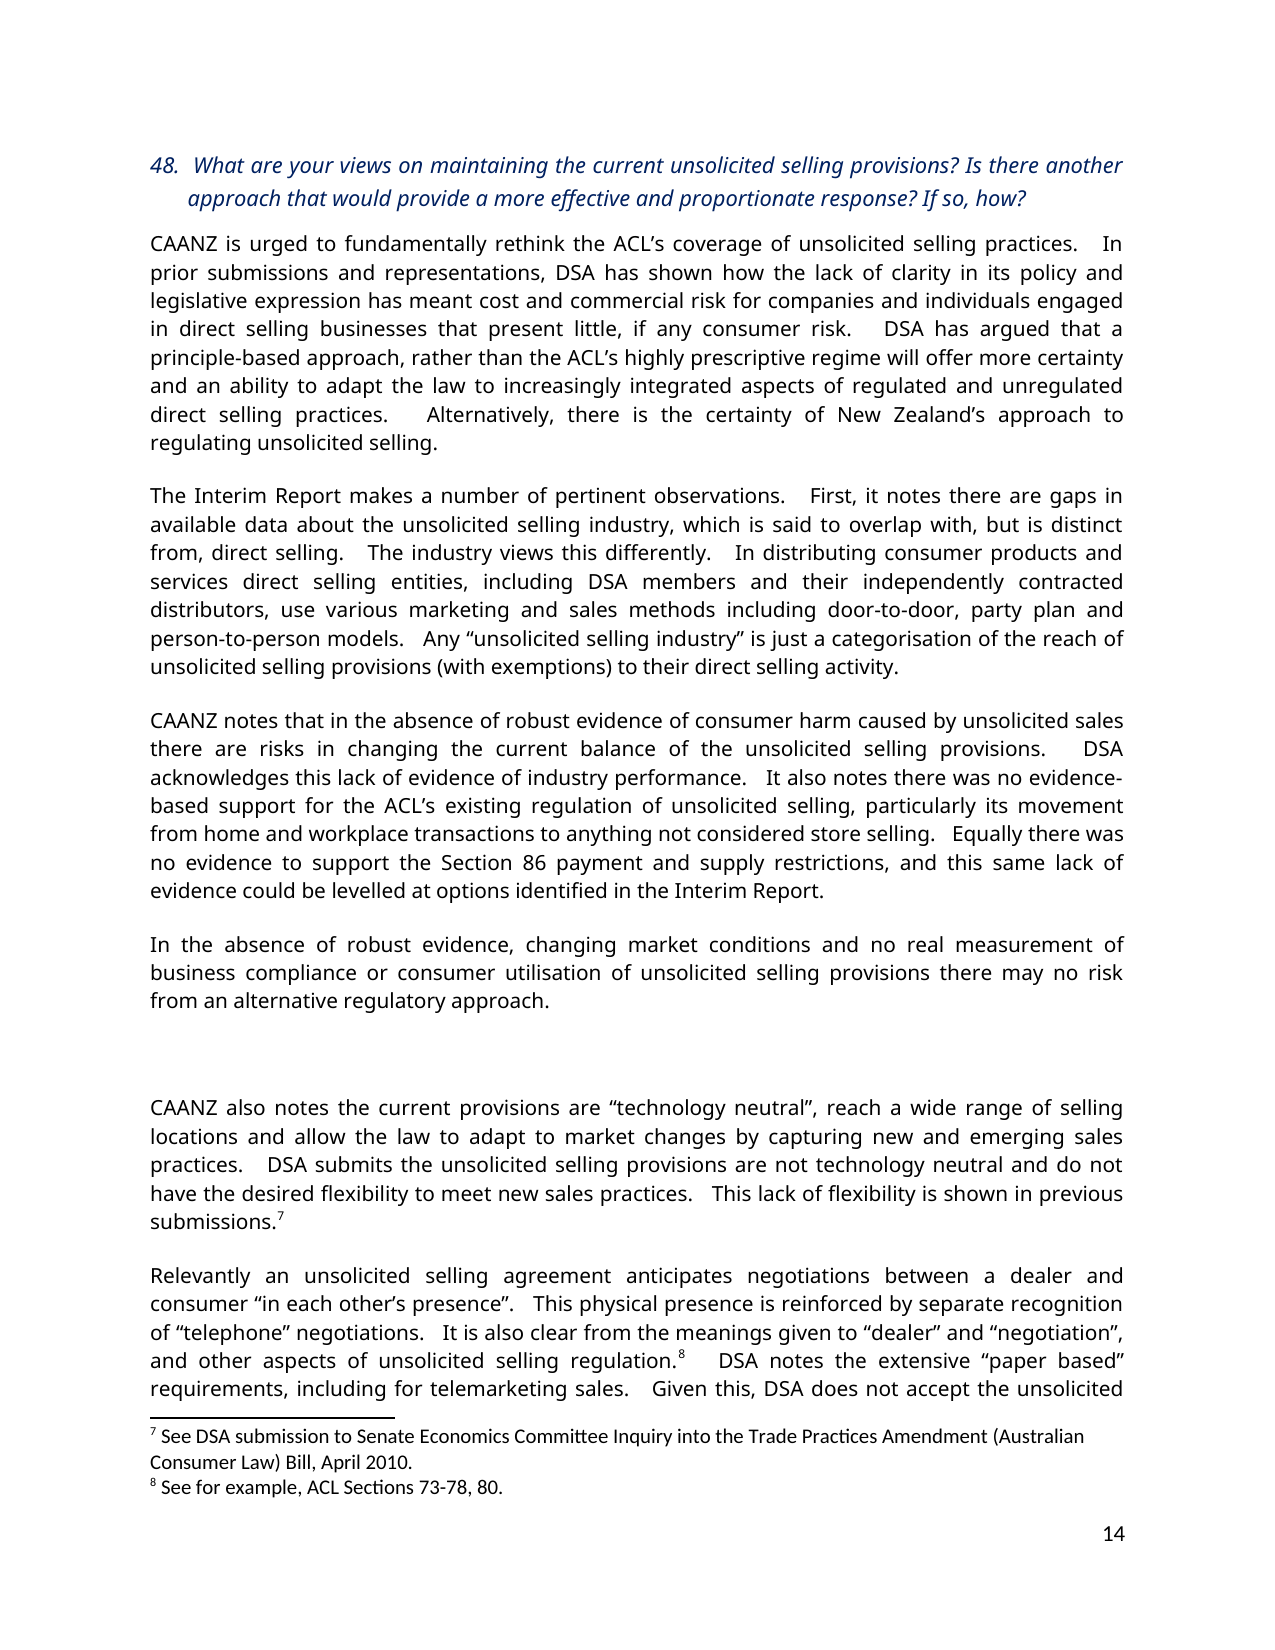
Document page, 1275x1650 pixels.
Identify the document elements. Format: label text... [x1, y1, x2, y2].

text In the absence of robust evidence, changing market conditions and no real measurement of business compliance or consumer utilisation of unsolicited selling provisions there may no risk from an alternative regulatory approach. [150, 930, 1125, 1015]
text The Interim Report makes a number of pertinent observations. First, it notes there are gaps in available data about the unsolicited selling industry, which is said to overlap with, but is distinct from, direct selling. The industry views this differently. In distributing consumer products and services direct selling entities, including DSA members and their independently contracted distributors, use various marketing and sales methods including door-to-door, party plan and person-to-person models. Any “unsolicited selling industry” is just a categorisation of the reach of unsolicited selling provisions (with exemptions) to their direct selling activity. [150, 482, 1125, 681]
text CAANZ is urged to fundamentally rethink the ACL’s coverage of unsolicited selling practices. In prior submissions and representations, DSA has shown how the lack of clarity in its policy and legislative expression has meant cost and commercial risk for companies and individuals engaged in direct selling businesses that present little, if any consumer risk. DSA has argued that a principle-based approach, rather than the ACL’s highly prescriptive regime will offer more certainty and an ability to adapt the law to increasingly integrated aspects of regulated and unregulated direct selling practices. Alternatively, there is the certainty of New Zealand’s approach to regulating unsolicited selling. [150, 229, 1125, 457]
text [150, 1261, 1125, 1403]
text CAANZ notes that in the absence of robust evidence of consumer harm caused by unsolicited sales there are risks in changing the current balance of the unsolicited selling provisions. DSA acknowledges this lack of evidence of industry performance. It also notes there was no evidence-based support for the ACL’s existing regulation of unsolicited selling, particularly its movement from home and workplace transactions to anything not considered store selling. Equally there was no evidence to support the Section 86 payment and supply restrictions, and this same lack of evidence could be levelled at options identified in the Interim Report. [150, 706, 1125, 905]
list 48. What are your views on maintaining the current unsolicited selling provisions? Is there another approach that would provide a more effective and proportionate response? If so, how? [150, 150, 1125, 213]
text CAANZ also notes the current provisions are “technology neutral”, reach a wide range of selling locations and allow the law to adapt to market changes by capturing new and emerging sales practices. DSA submits the unsolicited selling provisions are not technology neutral and do not have the desired flexibility to meet new sales practices. This lack of flexibility is shown in previous submissions. [150, 1093, 1125, 1236]
